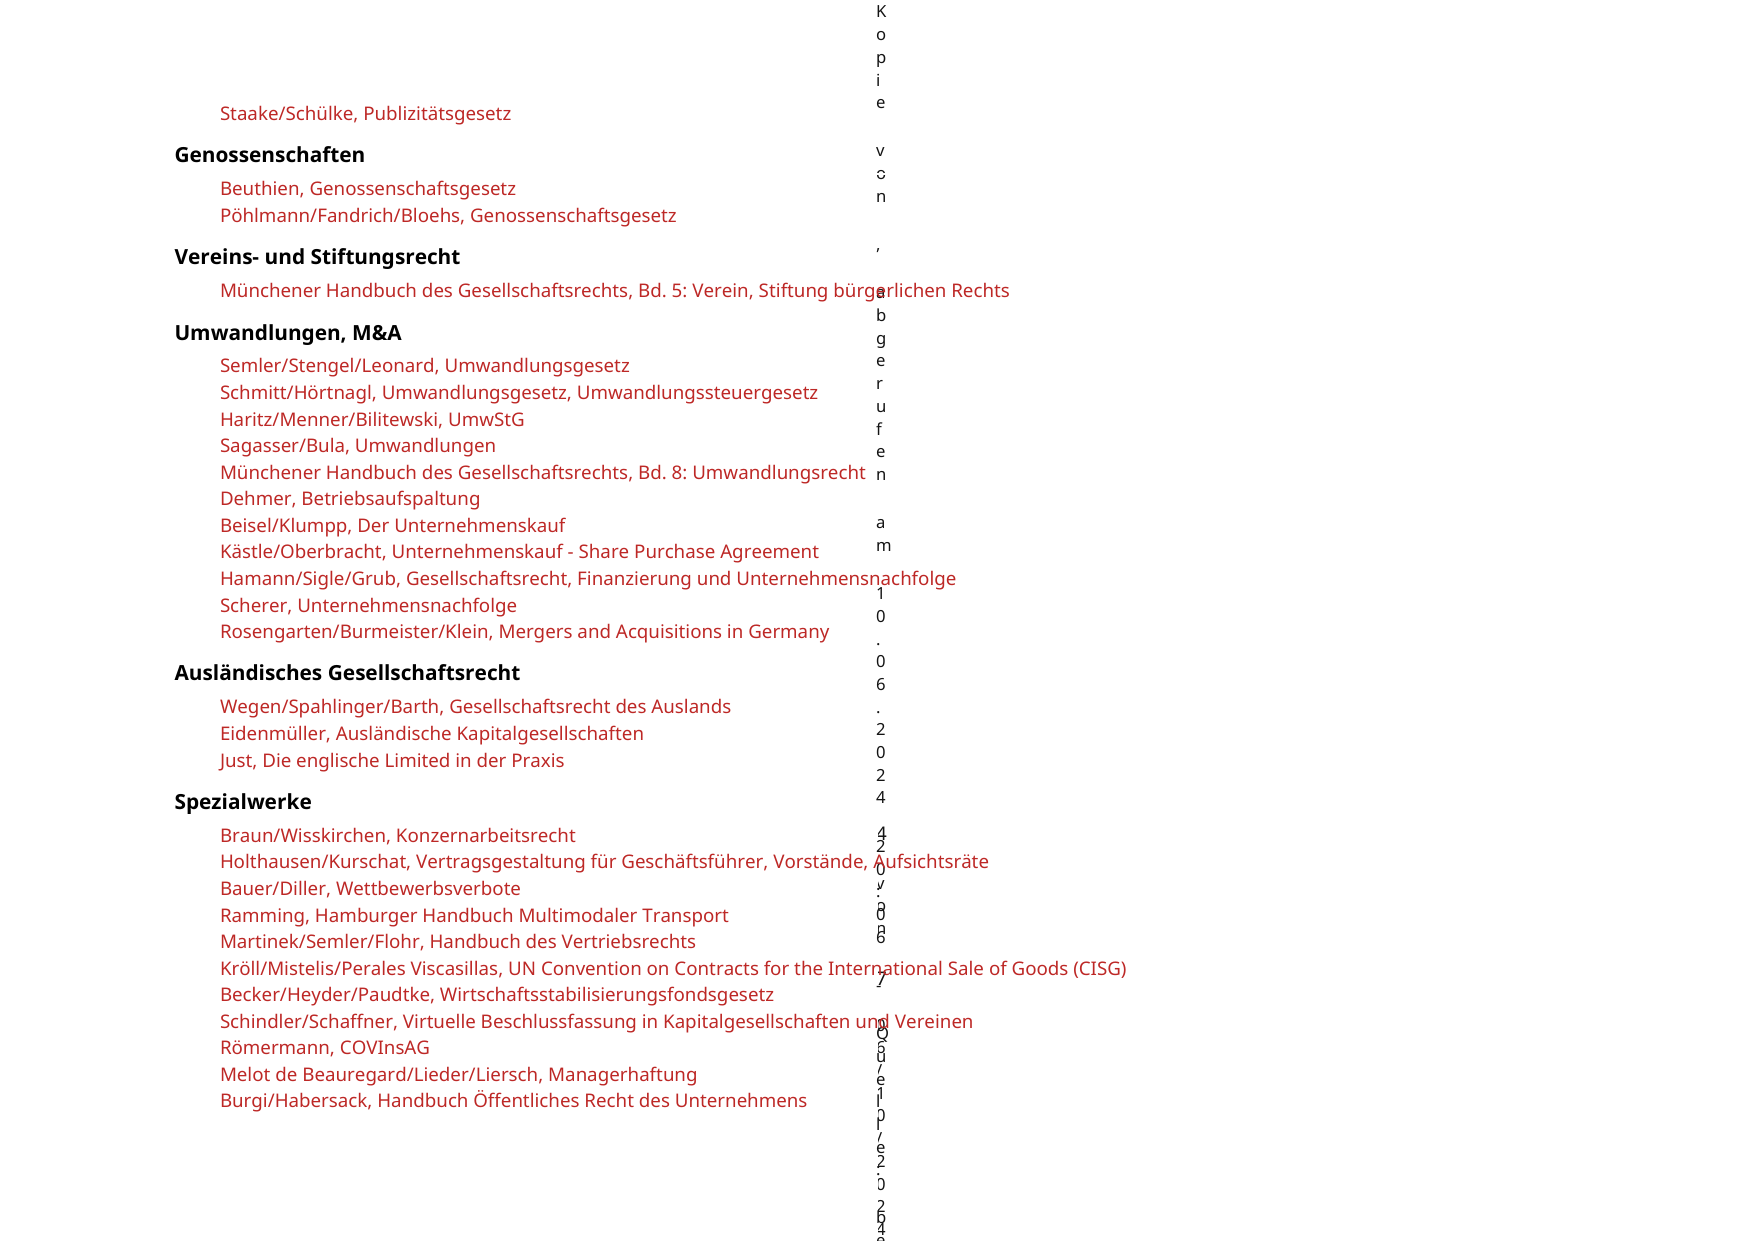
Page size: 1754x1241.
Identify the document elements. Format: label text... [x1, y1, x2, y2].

text Hamann/​Sigle/​Grub, Gesellschaftsrecht, Finanzierung und Unternehmensnachfolge [199, 564, 1566, 591]
text Semler/​Stengel/​Leonard, Umwandlungsgesetz [220, 352, 1566, 378]
text Scherer, Unternehmensnachfolge [199, 591, 1566, 617]
text Becker/​Heyder/​Paudtke, Wirtschaftsstabilisierungsfondsgesetz [199, 981, 1566, 1007]
text Beisel/​Klumpp, Der Unternehmenskauf [199, 511, 1566, 538]
text Wegen/​Spahlinger/​Barth, Gesellschaftsrecht des Auslands [220, 693, 1566, 719]
text Beuthien, Genossenschaftsgesetz [220, 175, 1566, 201]
text Münchener Handbuch des Gesellschaftsrechts, Bd. 8: Umwandlungsrecht [199, 458, 1566, 484]
text Schindler/​Schaffner, Virtuelle Beschlussfassung in Kapitalgesellschaften und Vereinen [199, 1007, 1566, 1034]
text Umwandlungen, M&A [168, 303, 1564, 350]
text Schmitt/​Hörtnagl, Umwandlungsgesetz, Umwandlungssteuergesetz [199, 378, 1566, 405]
text Martinek/​Semler/​Flohr, Handbuch des Vertriebsrechts [199, 927, 1566, 954]
text Braun/​Wisskirchen, Konzernarbeitsrecht [220, 821, 1566, 848]
text Dehmer, Betriebsaufspaltung [199, 484, 1566, 511]
text Vereins- und Stiftungsrecht [168, 228, 1564, 275]
text Burgi/​Habersack, Handbuch Öffentliches Recht des Unternehmens [199, 1087, 1566, 1113]
text Just, Die englische Limited in der Praxis [199, 746, 1566, 772]
text Spezialwerke [168, 772, 1565, 820]
text Kröll/​Mistelis/​Perales Viscasillas, UN Convention on Contracts for the International Sale of Goods (CISG) [199, 954, 1566, 981]
text Haritz/​Menner/​Bilitewski, UmwStG [199, 405, 1566, 431]
text Bauer/​Diller, Wettbewerbsverbote [199, 874, 1566, 901]
text Ramming, Hamburger Handbuch Multimodaler Transport [199, 901, 1566, 927]
text Pöhlmann/​Fandrich/​Bloehs, Genossenschaftsgesetz [199, 201, 1566, 228]
text Melot de Beauregard/​Lieder/​Liersch, Managerhaftung [199, 1060, 1566, 1087]
text Römermann, COVInsAG [199, 1034, 1566, 1060]
text Rosengarten/​Burmeister/​Klein, Mergers and Acquisitions in Germany [199, 617, 1566, 644]
text Genossenschaften [168, 126, 1564, 173]
text Staake/​Schülke, Publizitätsgesetz [199, 99, 1566, 126]
text Sagasser/​Bula, Umwandlungen [199, 431, 1566, 458]
text Kästle/​Oberbracht, Unternehmenskauf - Share Purchase Agreement [199, 538, 1566, 564]
text Ausländisches Gesellschaftsrecht [168, 644, 1564, 691]
text Münchener Handbuch des Gesellschaftsrechts, Bd. 5: Verein, Stiftung bürgerlichen Rechts [220, 276, 1566, 303]
text Eidenmüller, Ausländische Kapitalgesellschaften [199, 719, 1566, 746]
text Holthausen/​Kurschat, Vertragsgestaltung für Geschäftsführer, Vorstände, Aufsichtsräte [199, 848, 1566, 874]
